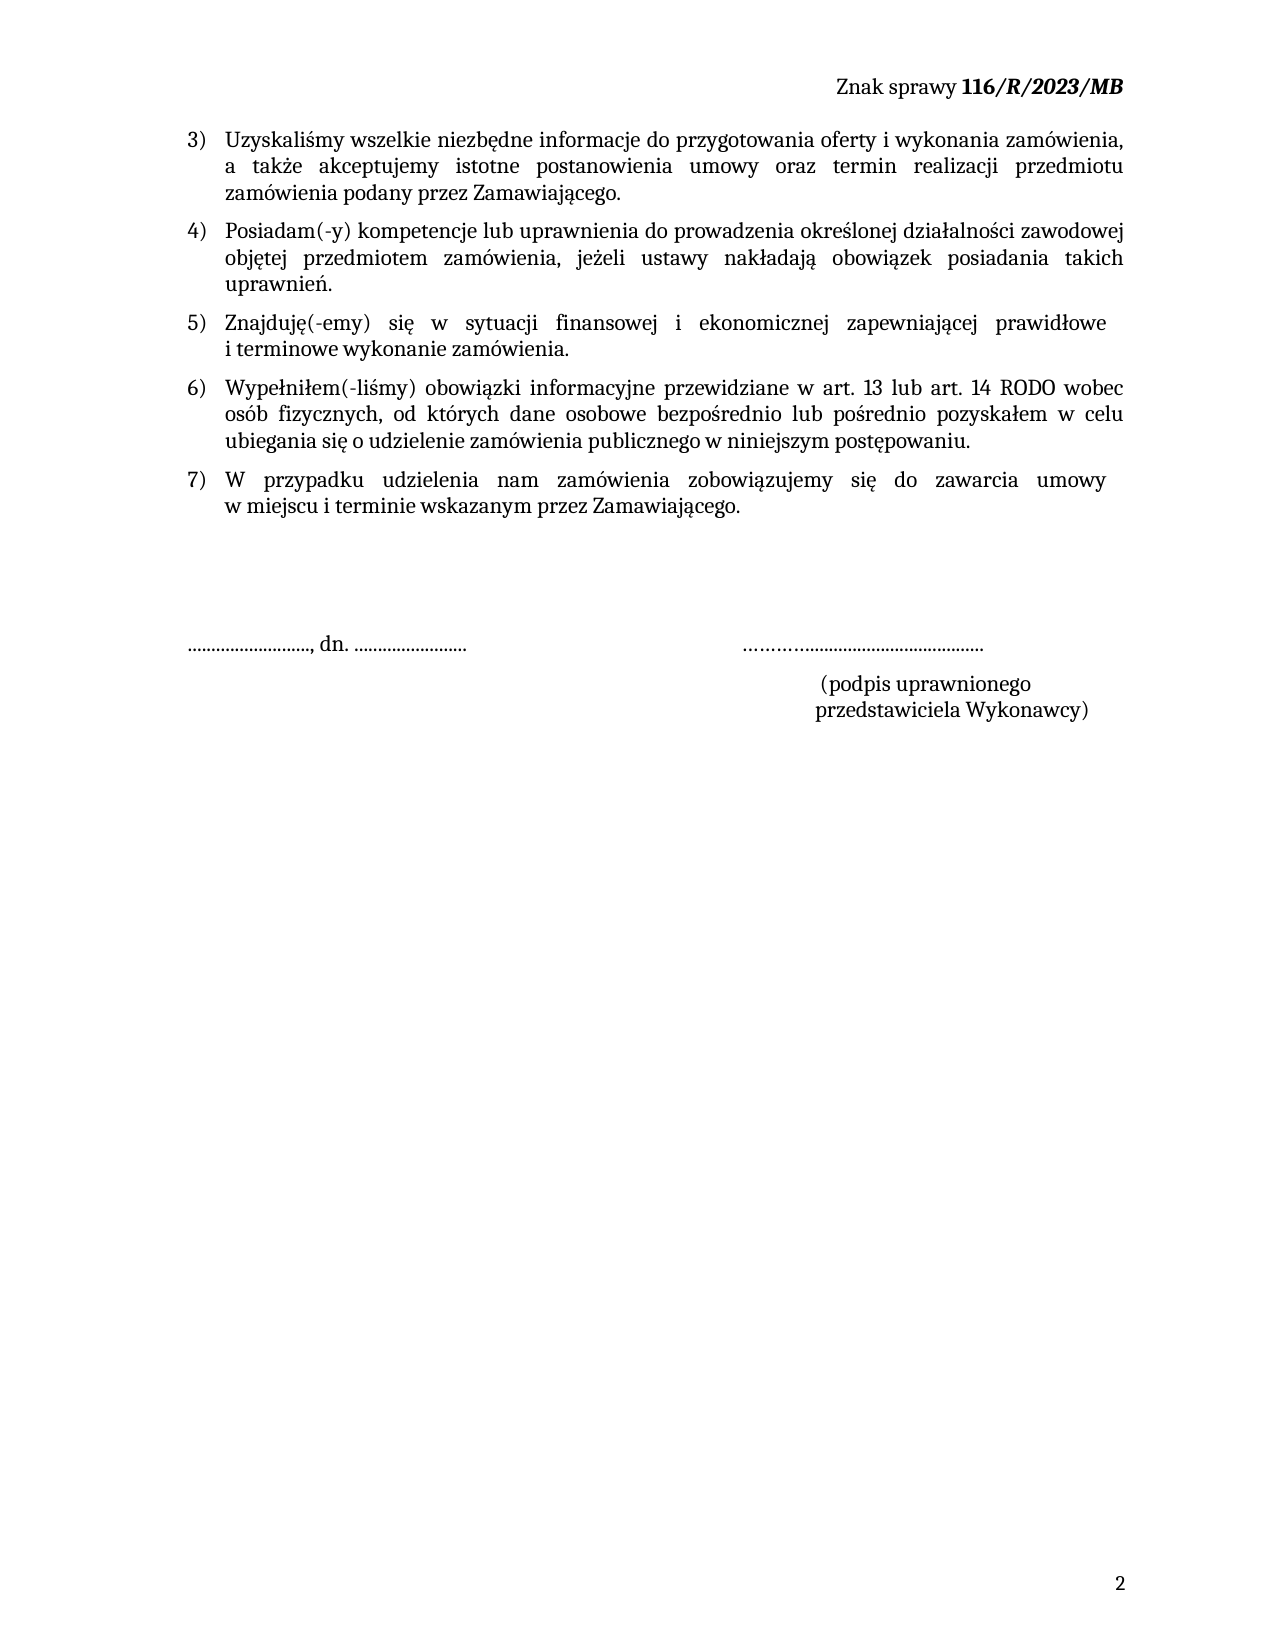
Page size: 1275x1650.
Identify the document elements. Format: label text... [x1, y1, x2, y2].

list Posiadam(-y) kompetencje lub uprawnienia do prowadzenia określonej działalności zawodowej objętej przedmiotem zamówienia, jeżeli ustawy nakładają obowiązek posiadania takich uprawnień. [187, 218, 1125, 297]
list W przypadku udzielenia nam zamówienia zobowiązujemy się do zawarcia umowy w miejscu i terminie wskazanym przez Zamawiającego. [187, 466, 1125, 519]
list Znajduję(-emy) się w sytuacji finansowej i ekonomicznej zapewniającej prawidłowe i terminowe wykonanie zamówienia. [187, 310, 1125, 362]
text (podpis uprawnionego [704, 670, 1125, 697]
list Uzyskaliśmy wszelkie niezbędne informacje do przygotowania oferty i wykonania zamówienia, a także akceptujemy istotne postanowienia umowy oraz termin realizacji przedmiotu zamówienia podany przez Zamawiającego. [187, 127, 1125, 206]
text przedstawiciela Wykonawcy) [150, 697, 1125, 723]
text .........................., dn. ........................ …………..................................... [150, 631, 1228, 657]
list Wypełniłem(-liśmy) obowiązki informacyjne przewidziane w art. 13 lub art. 14 RODO wobec osób fizycznych, od których dane osobowe bezpośrednio lub pośrednio pozyskałem w celu ubiegania się o udzielenie zamówienia publicznego w niniejszym postępowaniu. [187, 375, 1125, 454]
